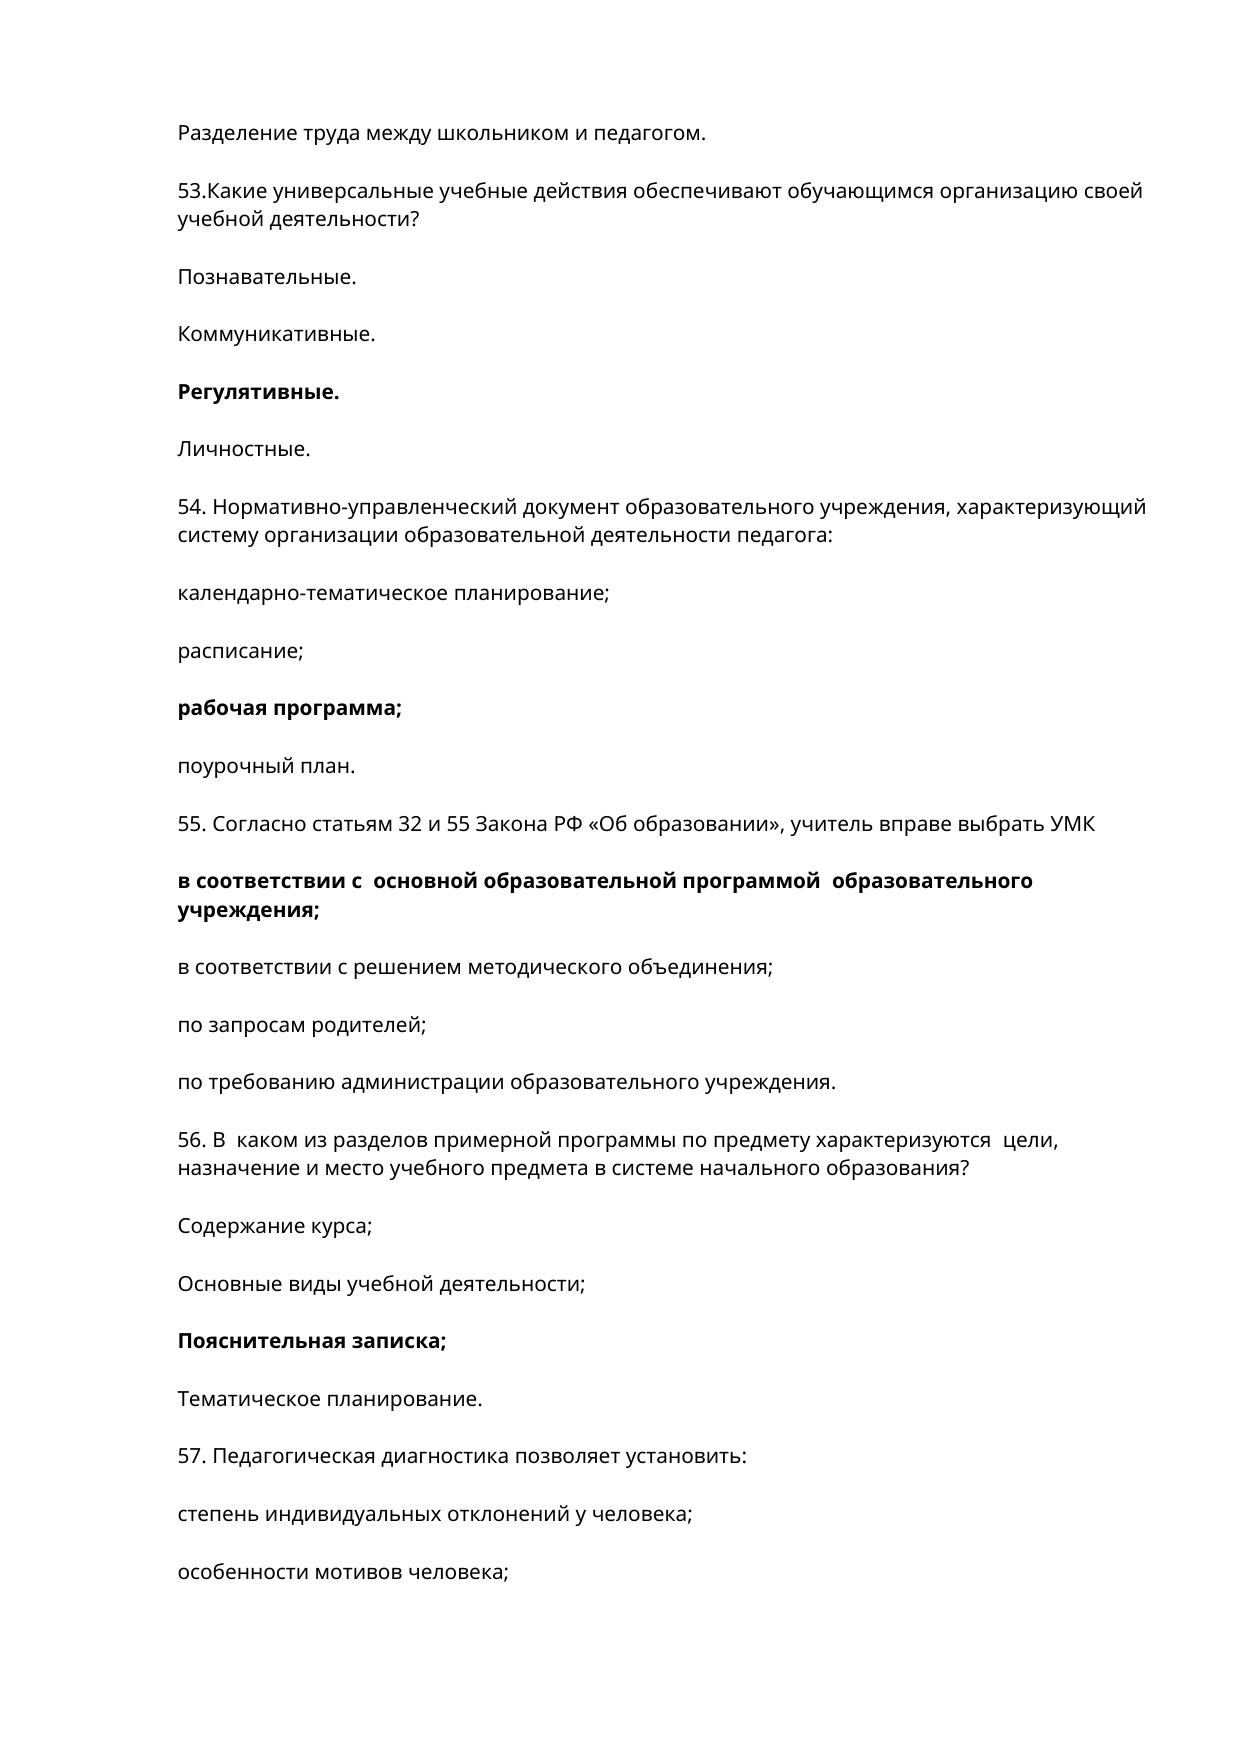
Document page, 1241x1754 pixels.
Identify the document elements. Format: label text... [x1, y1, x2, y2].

text Коммуникативные. [177, 319, 1152, 348]
text Пояснительная записка; [177, 1326, 1152, 1355]
text календарно-тематическое планирование; [177, 578, 1152, 607]
text Тематическое планирование. [177, 1384, 1152, 1412]
text 56. В каком из разделов примерной программы по предмету характеризуются цели, назначение и место учебного предмета в системе начального образования? [177, 1125, 1152, 1182]
text в соответствии с основной образовательной программой образовательного учреждения; [177, 866, 1152, 923]
text расписание; [177, 636, 1152, 664]
text степень индивидуальных отклонений у человека; [177, 1499, 1152, 1528]
text Основные виды учебной деятельности; [177, 1269, 1152, 1297]
text 53.Какие универсальные учебные действия обеспечивают обучающимся организацию своей учебной деятельности? [177, 176, 1152, 233]
text по требованию администрации образовательного учреждения. [177, 1067, 1152, 1096]
text по запросам родителей; [177, 1010, 1152, 1038]
text поурочный план. [177, 751, 1152, 779]
text в соответствии с решением методического объединения; [177, 952, 1152, 981]
text рабочая программа; [177, 693, 1152, 722]
text Регулятивные. [177, 377, 1152, 405]
text Познавательные. [177, 262, 1152, 290]
text 57. Педагогическая диагностика позволяет установить: [177, 1442, 1152, 1470]
text особенности мотивов человека; [177, 1557, 1152, 1585]
text 54. Нормативно-управленческий документ образовательного учреждения, характеризующий систему организации образовательной деятельности педагога: [177, 492, 1152, 549]
text Разделение труда между школьником и педагогом. [177, 118, 1152, 147]
text Содержание курса; [177, 1211, 1152, 1239]
text Личностные. [177, 434, 1152, 463]
text 55. Согласно статьям 32 и 55 Закона РФ «Об образовании», учитель вправе выбрать УМК [177, 809, 1152, 837]
